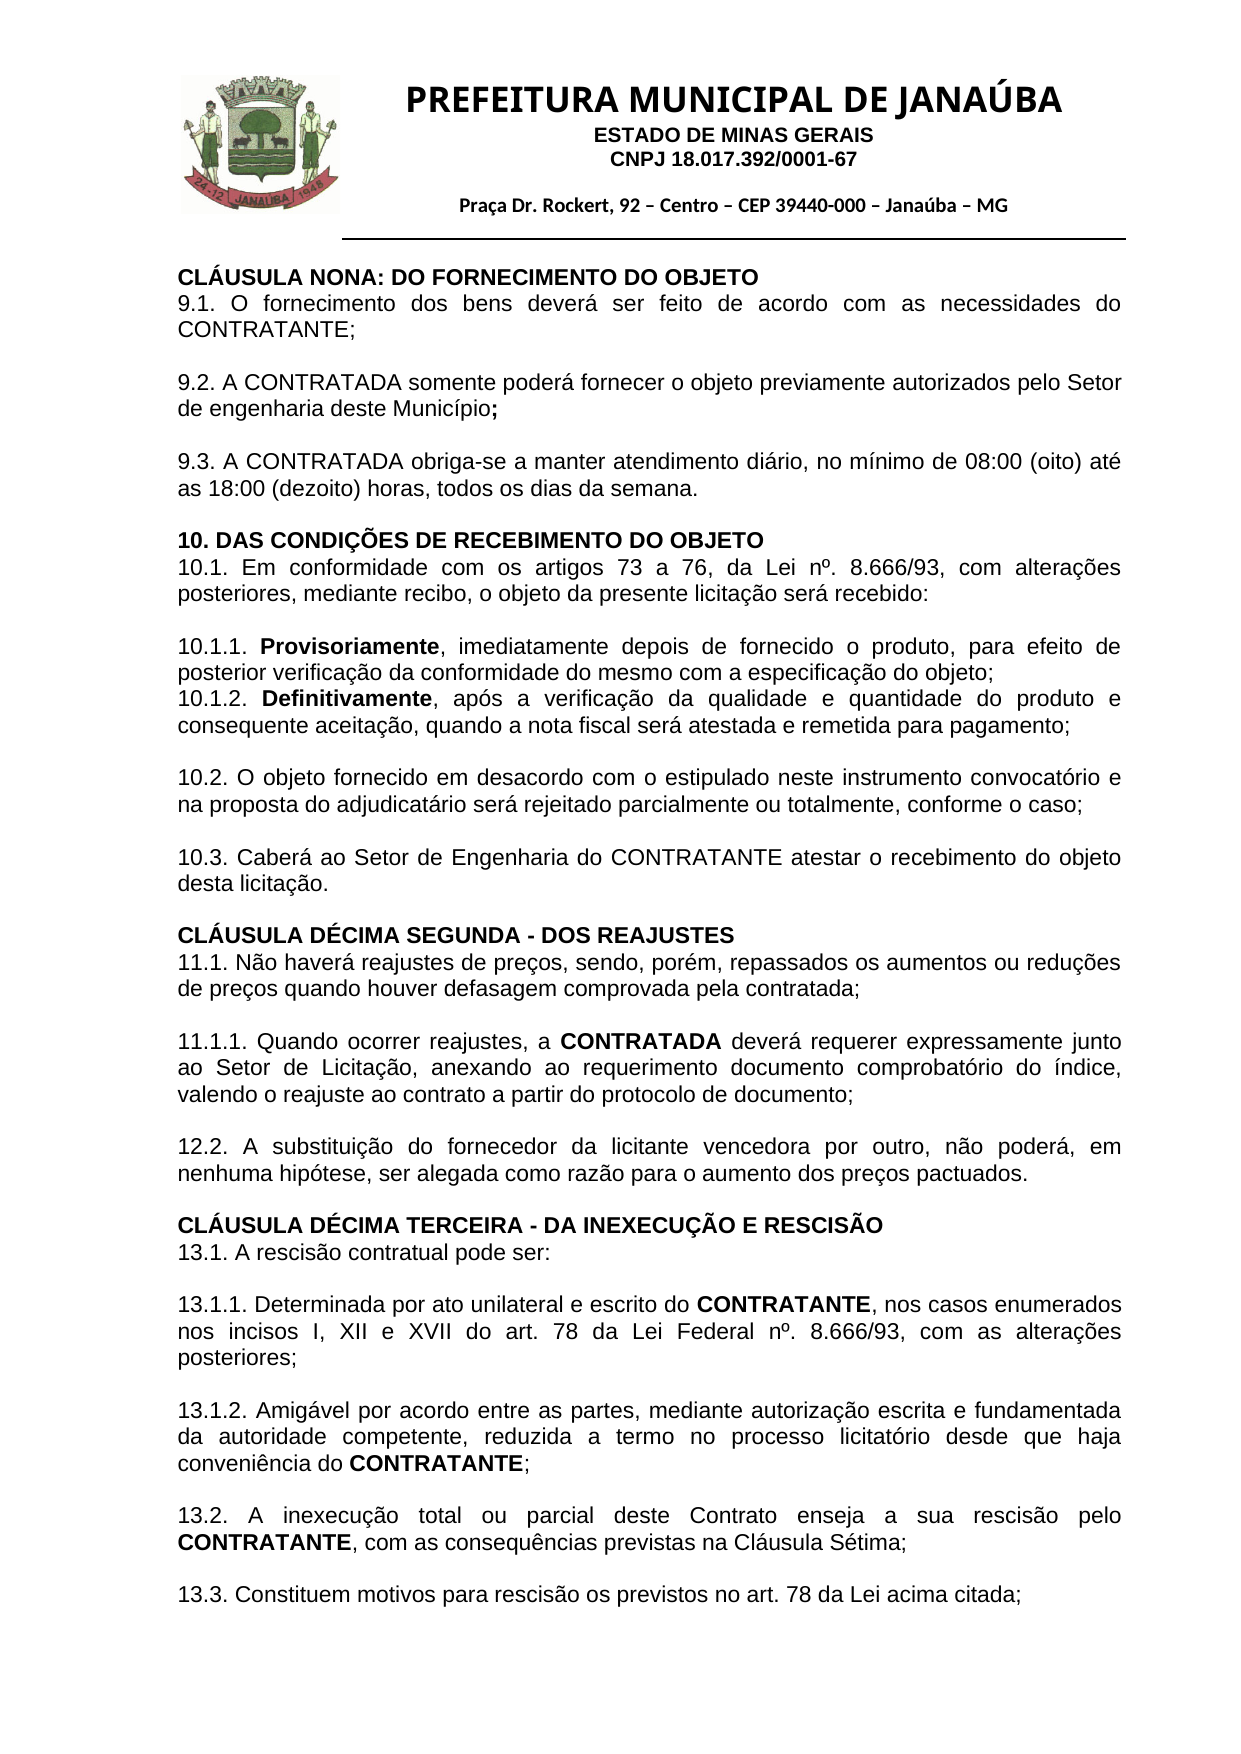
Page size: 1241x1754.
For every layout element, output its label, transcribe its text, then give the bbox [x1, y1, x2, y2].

text 9.1. O fornecimento dos bens deverá ser feito de acordo com as necessidades do CONTRATANTE; [177, 290, 1122, 343]
text 11.1. Não haverá reajustes de preços, sendo, porém, repassados os aumentos ou reduções de preços quando houver defasagem comprovada pela contratada; [177, 949, 1122, 1002]
picture [180, 75, 341, 214]
text 10.2. O objeto fornecido em desacordo com o estipulado neste instrumento convocatório e na proposta do adjudicatário será rejeitado parcialmente ou totalmente, conforme o caso; [177, 764, 1122, 817]
text CLÁUSULA NONA: DO FORNECIMENTO DO OBJETO [177, 264, 1122, 290]
text 10. DAS CONDIÇÕES DE RECEBIMENTO DO OBJETO [177, 527, 1122, 553]
text CLÁUSULA DÉCIMA TERCEIRA - DA INEXECUÇÃO E RESCISÃO [177, 1212, 1122, 1239]
text 13.3. Constituem motivos para rescisão os previstos no art. 78 da Lei acima citada; [177, 1581, 1122, 1608]
text 13.1. A rescisão contratual pode ser: [177, 1239, 1122, 1265]
text 13.1.2. Amigável por acordo entre as partes, mediante autorização escrita e fundamentada da autoridade competente, reduzida a termo no processo licitatório desde que haja conveniência do CONTRATANTE; [177, 1397, 1122, 1476]
text 10.3. Caberá ao Setor de Engenharia do CONTRATANTE atestar o recebimento do objeto desta licitação. [177, 843, 1122, 896]
text 9.2. A CONTRATADA somente poderá fornecer o objeto previamente autorizados pelo Setor de engenharia deste Município; [177, 369, 1122, 422]
text 13.1.1. Determinada por ato unilateral e escrito do CONTRATANTE, nos casos enumerados nos incisos I, XII e XVII do art. 78 da Lei Federal nº. 8.666/93, com as alterações posteriores; [177, 1291, 1122, 1371]
text 9.3. A CONTRATADA obriga-se a manter atendimento diário, no mínimo de 08:00 (oito) até as 18:00 (dezoito) horas, todos os dias da semana. [177, 448, 1122, 501]
text 11.1.1. Quando ocorrer reajustes, a CONTRATADA deverá requerer expressamente junto ao Setor de Licitação, anexando ao requerimento documento comprobatório do índice, valendo o reajuste ao contrato a partir do protocolo de documento; [177, 1028, 1122, 1107]
text CLÁUSULA DÉCIMA SEGUNDA - DOS REAJUSTES [177, 922, 1122, 949]
text 13.2. A inexecução total ou parcial deste Contrato enseja a sua rescisão pelo CONTRATANTE, com as consequências previstas na Cláusula Sétima; [177, 1502, 1122, 1555]
text 10.1.2. Definitivamente, após a verificação da qualidade e quantidade do produto e consequente aceitação, quando a nota fiscal será atestada e remetida para pagamento; [177, 685, 1122, 738]
text 12.2. A substituição do fornecedor da licitante vencedora por outro, não poderá, em nenhuma hipótese, ser alegada como razão para o aumento dos preços pactuados. [177, 1133, 1122, 1186]
text 10.1. Em conformidade com os artigos 76, da Lei nº. 8.666/93, com alterações posteriores, mediante recibo, o objeto da presente licitação será recebido: [177, 553, 1122, 606]
text 10.1.1. Provisoriamente, imediatamente depois de fornecido o produto, para efeito de posterior verificação da conformidade do mesmo com a especificação do objeto; [177, 633, 1122, 685]
